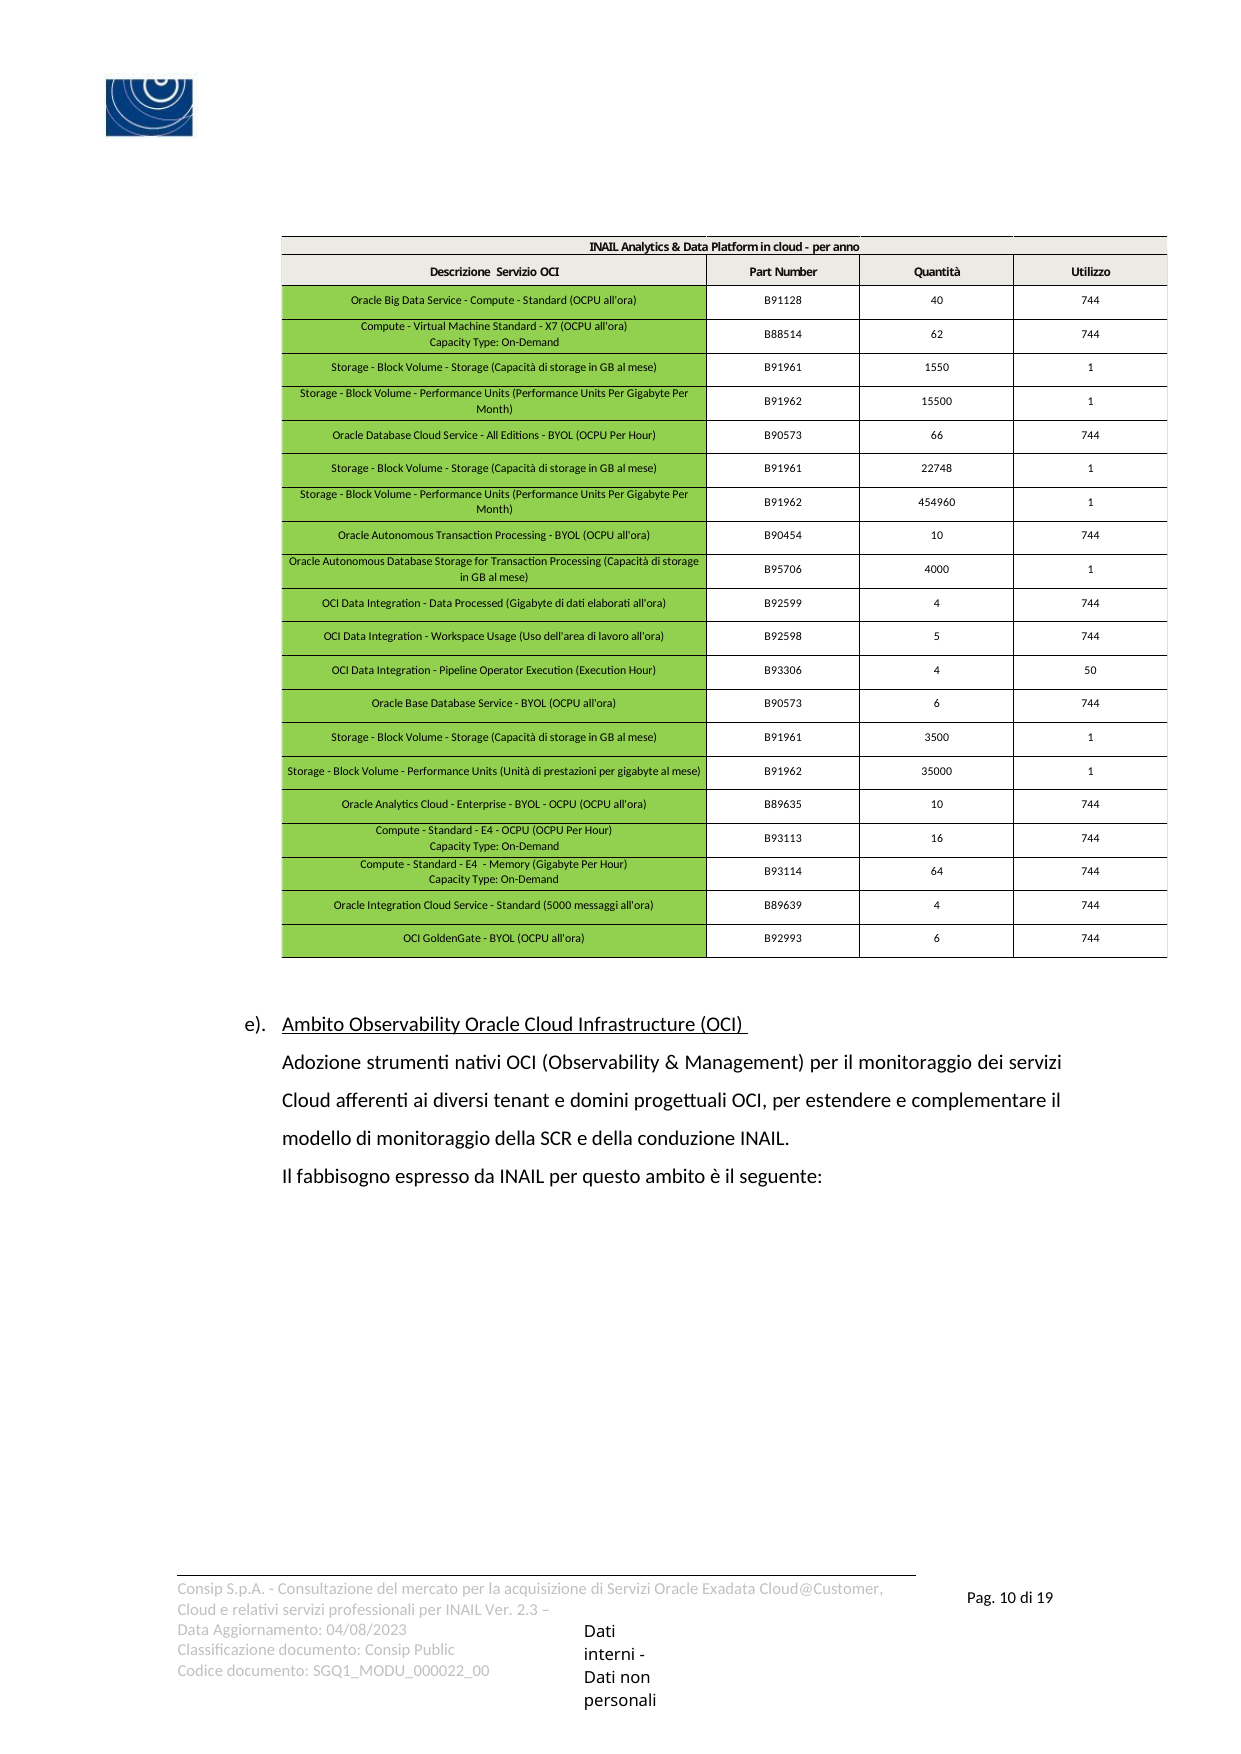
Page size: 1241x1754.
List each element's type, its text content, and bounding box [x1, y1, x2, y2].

picture [103, 73, 199, 141]
list Ambito Observability Oracle Cloud Infrastructure (OCI) [244, 1011, 1063, 1036]
text Adozione strumenti nativi OCI (Observability & Management) per il monitoraggio dei servizi Cloud afferenti ai diversi tenant e domini progettuali OCI, per estendere e complementare il modello di monitoraggio della SCR e della conduzione INAIL. [282, 1049, 1063, 1151]
text Il fabbisogno espresso da INAIL per questo ambito è il seguente: [282, 1163, 1063, 1189]
